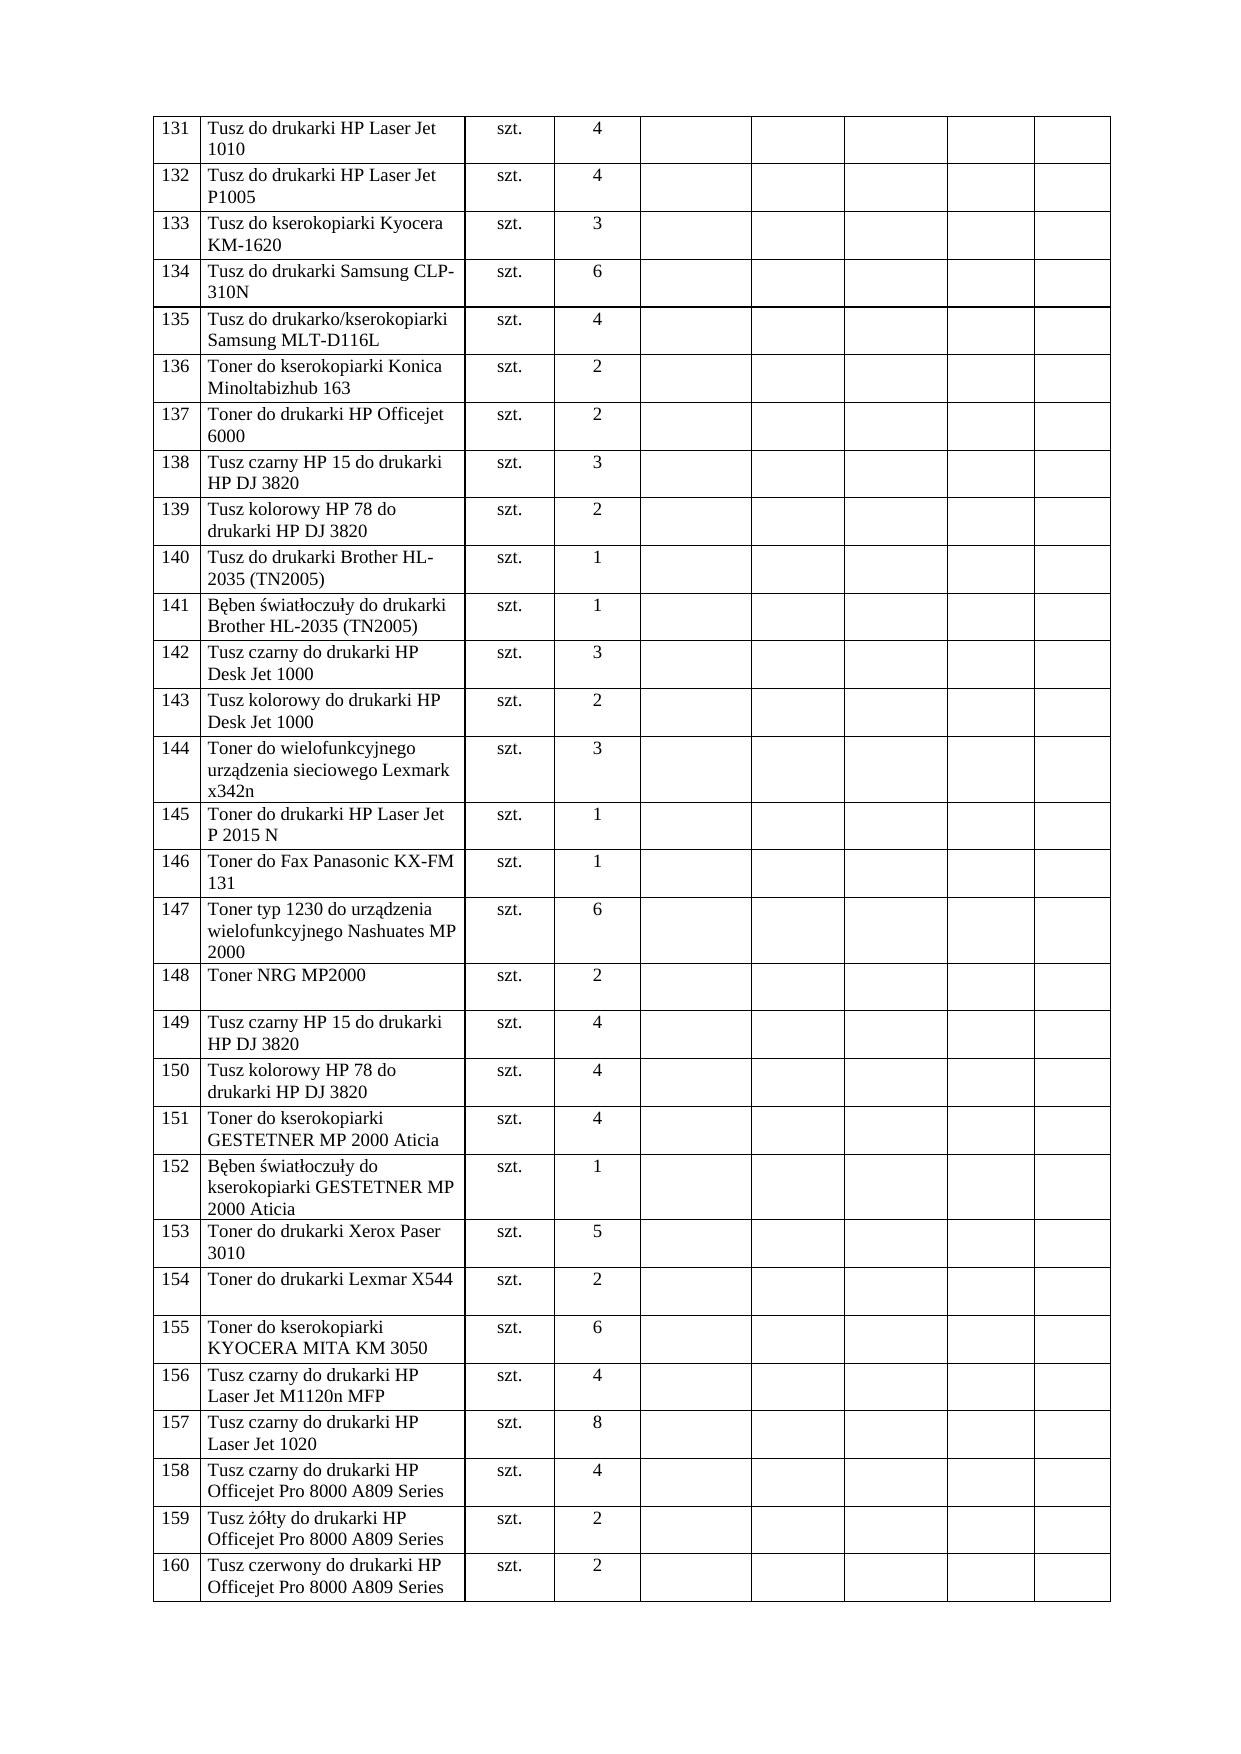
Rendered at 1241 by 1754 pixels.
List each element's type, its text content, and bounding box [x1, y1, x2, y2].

table_cell [1035, 594, 1110, 640]
table_cell [948, 403, 1034, 449]
table_cell [845, 1155, 947, 1219]
table_cell 1 [555, 594, 640, 640]
table_cell [752, 641, 844, 688]
table_cell [948, 1220, 1034, 1267]
table_cell [845, 850, 947, 897]
table_cell [1035, 1107, 1110, 1153]
table_cell Tusz do drukarki HP Laser Jet 1010 [201, 117, 464, 163]
table_cell [845, 117, 947, 163]
table_cell 4 [555, 1364, 640, 1410]
table_cell Bęben światłoczuły do drukarki Brother HL-2035 (TN2005) [201, 594, 464, 640]
table_cell [641, 1459, 751, 1506]
table_cell [845, 1507, 947, 1553]
table_cell [752, 1107, 844, 1153]
table_cell [1035, 260, 1110, 306]
table_cell [1035, 1268, 1110, 1315]
table_cell 158 [154, 1459, 200, 1506]
table_cell szt. [466, 803, 554, 849]
table_cell [845, 1364, 947, 1410]
table_cell 152 [154, 1155, 200, 1219]
table_cell Toner do drukarki Xerox Paser 3010 [201, 1220, 464, 1267]
table_cell [948, 964, 1034, 1010]
table_cell [641, 212, 751, 259]
table_cell [752, 308, 844, 354]
table_cell 140 [154, 546, 200, 593]
table_cell 6 [555, 898, 640, 963]
table_cell [752, 212, 844, 259]
table_cell szt. [466, 498, 554, 545]
table_cell szt. [466, 964, 554, 1010]
table_cell [1035, 737, 1110, 802]
table_cell [1035, 1507, 1110, 1553]
table_cell 8 [555, 1411, 640, 1458]
table_cell 2 [555, 403, 640, 449]
table_cell szt. [466, 1507, 554, 1553]
table_cell [752, 1059, 844, 1106]
table_cell [641, 260, 751, 306]
table_cell szt. [466, 1155, 554, 1219]
table_cell [948, 1316, 1034, 1362]
table_cell Toner typ 1230 do urządzenia wielofunkcyjnego Nashuates MP 2000 [201, 898, 464, 963]
table_cell [948, 1268, 1034, 1315]
table_cell [752, 850, 844, 897]
table_cell szt. [466, 403, 554, 449]
table_cell [641, 355, 751, 402]
table_cell [845, 1459, 947, 1506]
table_cell 1 [555, 546, 640, 593]
table_cell 3 [555, 451, 640, 497]
table_cell Tusz czarny do drukarki HP Desk Jet 1000 [201, 641, 464, 688]
table_cell [641, 546, 751, 593]
table_cell [752, 451, 844, 497]
table_cell szt. [466, 594, 554, 640]
table_cell [1035, 117, 1110, 163]
table_cell Tusz kolorowy do drukarki HP Desk Jet 1000 [201, 689, 464, 736]
table_cell szt. [466, 737, 554, 802]
table_cell [1035, 451, 1110, 497]
table_cell [752, 355, 844, 402]
table_cell [641, 1011, 751, 1058]
table_cell 145 [154, 803, 200, 849]
table_cell [641, 117, 751, 163]
table_cell [641, 594, 751, 640]
table_cell 141 [154, 594, 200, 640]
table_cell [948, 1507, 1034, 1553]
table_cell [845, 689, 947, 736]
table_cell [752, 1554, 844, 1601]
table_cell 146 [154, 850, 200, 897]
table_cell szt. [466, 260, 554, 306]
table_cell 132 [154, 164, 200, 211]
table_cell szt. [466, 1316, 554, 1362]
table_cell Toner do kserokopiarki KYOCERA MITA KM 3050 [201, 1316, 464, 1362]
table_cell [1035, 1220, 1110, 1267]
table_cell szt. [466, 898, 554, 963]
table_cell [752, 546, 844, 593]
table_cell [948, 803, 1034, 849]
table_cell [845, 594, 947, 640]
table_cell szt. [466, 308, 554, 354]
table_cell [641, 803, 751, 849]
table_cell [845, 641, 947, 688]
table_cell [1035, 1155, 1110, 1219]
table_cell [948, 641, 1034, 688]
table_cell 160 [154, 1554, 200, 1601]
table_cell [1035, 1011, 1110, 1058]
table_cell 1 [555, 1155, 640, 1219]
table_cell szt. [466, 1459, 554, 1506]
table_cell 159 [154, 1507, 200, 1553]
table_cell 2 [555, 355, 640, 402]
table_cell [1035, 1316, 1110, 1362]
table_cell [948, 594, 1034, 640]
table_cell [641, 689, 751, 736]
table_cell [948, 1107, 1034, 1153]
table_cell [641, 1268, 751, 1315]
table_cell szt. [466, 1268, 554, 1315]
table_cell [948, 212, 1034, 259]
table_cell [752, 803, 844, 849]
table_cell [845, 451, 947, 497]
table_cell [948, 850, 1034, 897]
table_cell [1035, 403, 1110, 449]
table_cell 2 [555, 498, 640, 545]
table_cell Toner do Fax Panasonic KX-FM 131 [201, 850, 464, 897]
table_cell [641, 451, 751, 497]
table_cell [948, 117, 1034, 163]
table_cell [845, 1316, 947, 1362]
table_cell [845, 403, 947, 449]
table_cell [948, 498, 1034, 545]
table_cell 147 [154, 898, 200, 963]
table_cell 5 [555, 1220, 640, 1267]
table_cell [845, 1220, 947, 1267]
table_cell 3 [555, 737, 640, 802]
table_cell [1035, 1411, 1110, 1458]
table_cell [845, 1268, 947, 1315]
table_cell [1035, 689, 1110, 736]
table_cell [752, 594, 844, 640]
table_cell szt. [466, 1220, 554, 1267]
table_cell [845, 260, 947, 306]
table_cell 136 [154, 355, 200, 402]
table_cell 131 [154, 117, 200, 163]
table_cell 6 [555, 1316, 640, 1362]
table_cell 142 [154, 641, 200, 688]
table_cell [641, 308, 751, 354]
table_cell [641, 1155, 751, 1219]
table_cell [752, 1220, 844, 1267]
table_cell 150 [154, 1059, 200, 1106]
table_cell 151 [154, 1107, 200, 1153]
table_cell [641, 964, 751, 1010]
table_cell Tusz żółty do drukarki HP Officejet Pro 8000 A809 Series [201, 1507, 464, 1553]
table_cell [948, 260, 1034, 306]
table_cell 133 [154, 212, 200, 259]
table_cell Bęben światłoczuły do kserokopiarki GESTETNER MP 2000 Aticia [201, 1155, 464, 1219]
table_cell [845, 898, 947, 963]
table_cell 3 [555, 641, 640, 688]
table_cell [948, 1364, 1034, 1410]
table_cell [1035, 1459, 1110, 1506]
table_cell 6 [555, 260, 640, 306]
table_cell 2 [555, 1507, 640, 1553]
table_cell [845, 355, 947, 402]
table_cell [948, 451, 1034, 497]
table_cell [845, 498, 947, 545]
table_cell 4 [555, 1459, 640, 1506]
table_cell 4 [555, 117, 640, 163]
table_cell [845, 164, 947, 211]
table_cell [752, 1011, 844, 1058]
table_cell [845, 546, 947, 593]
table_cell Toner do drukarki HP Officejet 6000 [201, 403, 464, 449]
table_cell [1035, 355, 1110, 402]
table_cell [948, 308, 1034, 354]
table_cell 4 [555, 164, 640, 211]
table_cell Toner NRG MP2000 [201, 964, 464, 1010]
table_cell Tusz czarny do drukarki HP Laser Jet 1020 [201, 1411, 464, 1458]
table_cell [948, 898, 1034, 963]
table_cell [1035, 850, 1110, 897]
table_cell szt. [466, 212, 554, 259]
table_cell szt. [466, 850, 554, 897]
table_cell 138 [154, 451, 200, 497]
table_cell [948, 1059, 1034, 1106]
table_cell Toner do drukarki Lexmar X544 [201, 1268, 464, 1315]
table_cell [1035, 308, 1110, 354]
table_cell [948, 1011, 1034, 1058]
table_cell [641, 641, 751, 688]
table_cell [1035, 641, 1110, 688]
table_cell [1035, 898, 1110, 963]
table_cell [752, 689, 844, 736]
table_cell szt. [466, 117, 554, 163]
table_cell [1035, 212, 1110, 259]
table_cell 134 [154, 260, 200, 306]
table_cell [641, 850, 751, 897]
table_cell 1 [555, 850, 640, 897]
table_cell [845, 1411, 947, 1458]
table_cell 139 [154, 498, 200, 545]
table_cell [641, 403, 751, 449]
table_cell 153 [154, 1220, 200, 1267]
table_cell Toner do kserokopiarki GESTETNER MP 2000 Aticia [201, 1107, 464, 1153]
table_cell [641, 1364, 751, 1410]
table_cell [1035, 498, 1110, 545]
table_cell [1035, 964, 1110, 1010]
table_cell [752, 1459, 844, 1506]
table_cell [752, 1364, 844, 1410]
table_cell [948, 737, 1034, 802]
table_cell [845, 212, 947, 259]
table_cell 3 [555, 212, 640, 259]
table_cell Tusz kolorowy HP 78 do drukarki HP DJ 3820 [201, 498, 464, 545]
table_cell 4 [555, 1059, 640, 1106]
table_cell [752, 498, 844, 545]
table_cell [1035, 1364, 1110, 1410]
table_cell Tusz kolorowy HP 78 do drukarki HP DJ 3820 [201, 1059, 464, 1106]
table_cell 154 [154, 1268, 200, 1315]
table_cell 157 [154, 1411, 200, 1458]
table_cell Tusz czarny do drukarki HP Laser Jet M1120n MFP [201, 1364, 464, 1410]
table_cell 144 [154, 737, 200, 802]
table_cell [948, 1459, 1034, 1506]
table_cell Toner do wielofunkcyjnego urządzenia sieciowego Lexmark x342n [201, 737, 464, 802]
table_cell 4 [555, 1107, 640, 1153]
table_cell 2 [555, 964, 640, 1010]
table_cell [1035, 546, 1110, 593]
table_cell szt. [466, 1059, 554, 1106]
table_cell [641, 898, 751, 963]
table_cell [641, 1411, 751, 1458]
table_cell [948, 1411, 1034, 1458]
table_cell [752, 964, 844, 1010]
table_cell [845, 737, 947, 802]
table_cell 135 [154, 308, 200, 354]
table_cell [752, 1507, 844, 1553]
table_cell [948, 355, 1034, 402]
table_cell Tusz do drukarko/kserokopiarki Samsung MLT-D116L [201, 308, 464, 354]
table_cell 156 [154, 1364, 200, 1410]
table_cell 2 [555, 689, 640, 736]
table_cell 2 [555, 1554, 640, 1601]
table_cell 143 [154, 689, 200, 736]
table_cell Tusz czarny HP 15 do drukarki HP DJ 3820 [201, 451, 464, 497]
table_cell 137 [154, 403, 200, 449]
table_cell Tusz czerwony do drukarki HP Officejet Pro 8000 A809 Series [201, 1554, 464, 1601]
table_cell szt. [466, 641, 554, 688]
table_cell Tusz do drukarki Brother HL-2035 (TN2005) [201, 546, 464, 593]
table_cell 155 [154, 1316, 200, 1362]
table_cell [641, 164, 751, 211]
table_cell [1035, 1059, 1110, 1106]
table_cell [752, 164, 844, 211]
table_cell szt. [466, 1107, 554, 1153]
table_cell Tusz do drukarki HP Laser Jet P1005 [201, 164, 464, 211]
table_cell [752, 1316, 844, 1362]
table_cell [845, 1059, 947, 1106]
table_cell [845, 308, 947, 354]
table_cell [752, 117, 844, 163]
table_cell szt. [466, 689, 554, 736]
table_cell Tusz czarny HP 15 do drukarki HP DJ 3820 [201, 1011, 464, 1058]
table_cell 2 [555, 1268, 640, 1315]
table_cell [845, 1554, 947, 1601]
table_cell [1035, 1554, 1110, 1601]
table_cell [1035, 803, 1110, 849]
table_cell [845, 964, 947, 1010]
table_cell [752, 260, 844, 306]
table_cell [641, 1059, 751, 1106]
table_cell [948, 546, 1034, 593]
table_cell szt. [466, 164, 554, 211]
table_cell Toner do kserokopiarki Konica Minoltabizhub 163 [201, 355, 464, 402]
table_cell [948, 689, 1034, 736]
table_cell [752, 1268, 844, 1315]
table_cell [752, 403, 844, 449]
table_cell 4 [555, 308, 640, 354]
table_cell 1 [555, 803, 640, 849]
table_cell [752, 898, 844, 963]
table_cell [641, 1107, 751, 1153]
table_cell [641, 1507, 751, 1553]
table_cell [845, 1011, 947, 1058]
table_cell [641, 498, 751, 545]
table_cell Tusz czarny do drukarki HP Officejet Pro 8000 A809 Series [201, 1459, 464, 1506]
table_cell [641, 737, 751, 802]
table_cell szt. [466, 1011, 554, 1058]
table_cell [948, 1554, 1034, 1601]
table_cell szt. [466, 546, 554, 593]
table_cell [845, 1107, 947, 1153]
table_cell [641, 1220, 751, 1267]
table_cell szt. [466, 451, 554, 497]
table_cell szt. [466, 1364, 554, 1410]
table_cell [641, 1316, 751, 1362]
table_cell [752, 1155, 844, 1219]
table_cell [845, 803, 947, 849]
table_cell Toner do drukarki HP Laser Jet P 2015 N [201, 803, 464, 849]
table_cell [752, 1411, 844, 1458]
table_cell [1035, 164, 1110, 211]
table_cell [752, 737, 844, 802]
table_cell [948, 164, 1034, 211]
table_cell szt. [466, 1554, 554, 1601]
table_cell Tusz do drukarki Samsung CLP-310N [201, 260, 464, 306]
table_cell 149 [154, 1011, 200, 1058]
table_cell Tusz do kserokopiarki Kyocera KM-1620 [201, 212, 464, 259]
table_cell [641, 1554, 751, 1601]
table_cell szt. [466, 1411, 554, 1458]
table_cell 4 [555, 1011, 640, 1058]
table_cell szt. [466, 355, 554, 402]
table_cell [948, 1155, 1034, 1219]
table_cell 148 [154, 964, 200, 1010]
